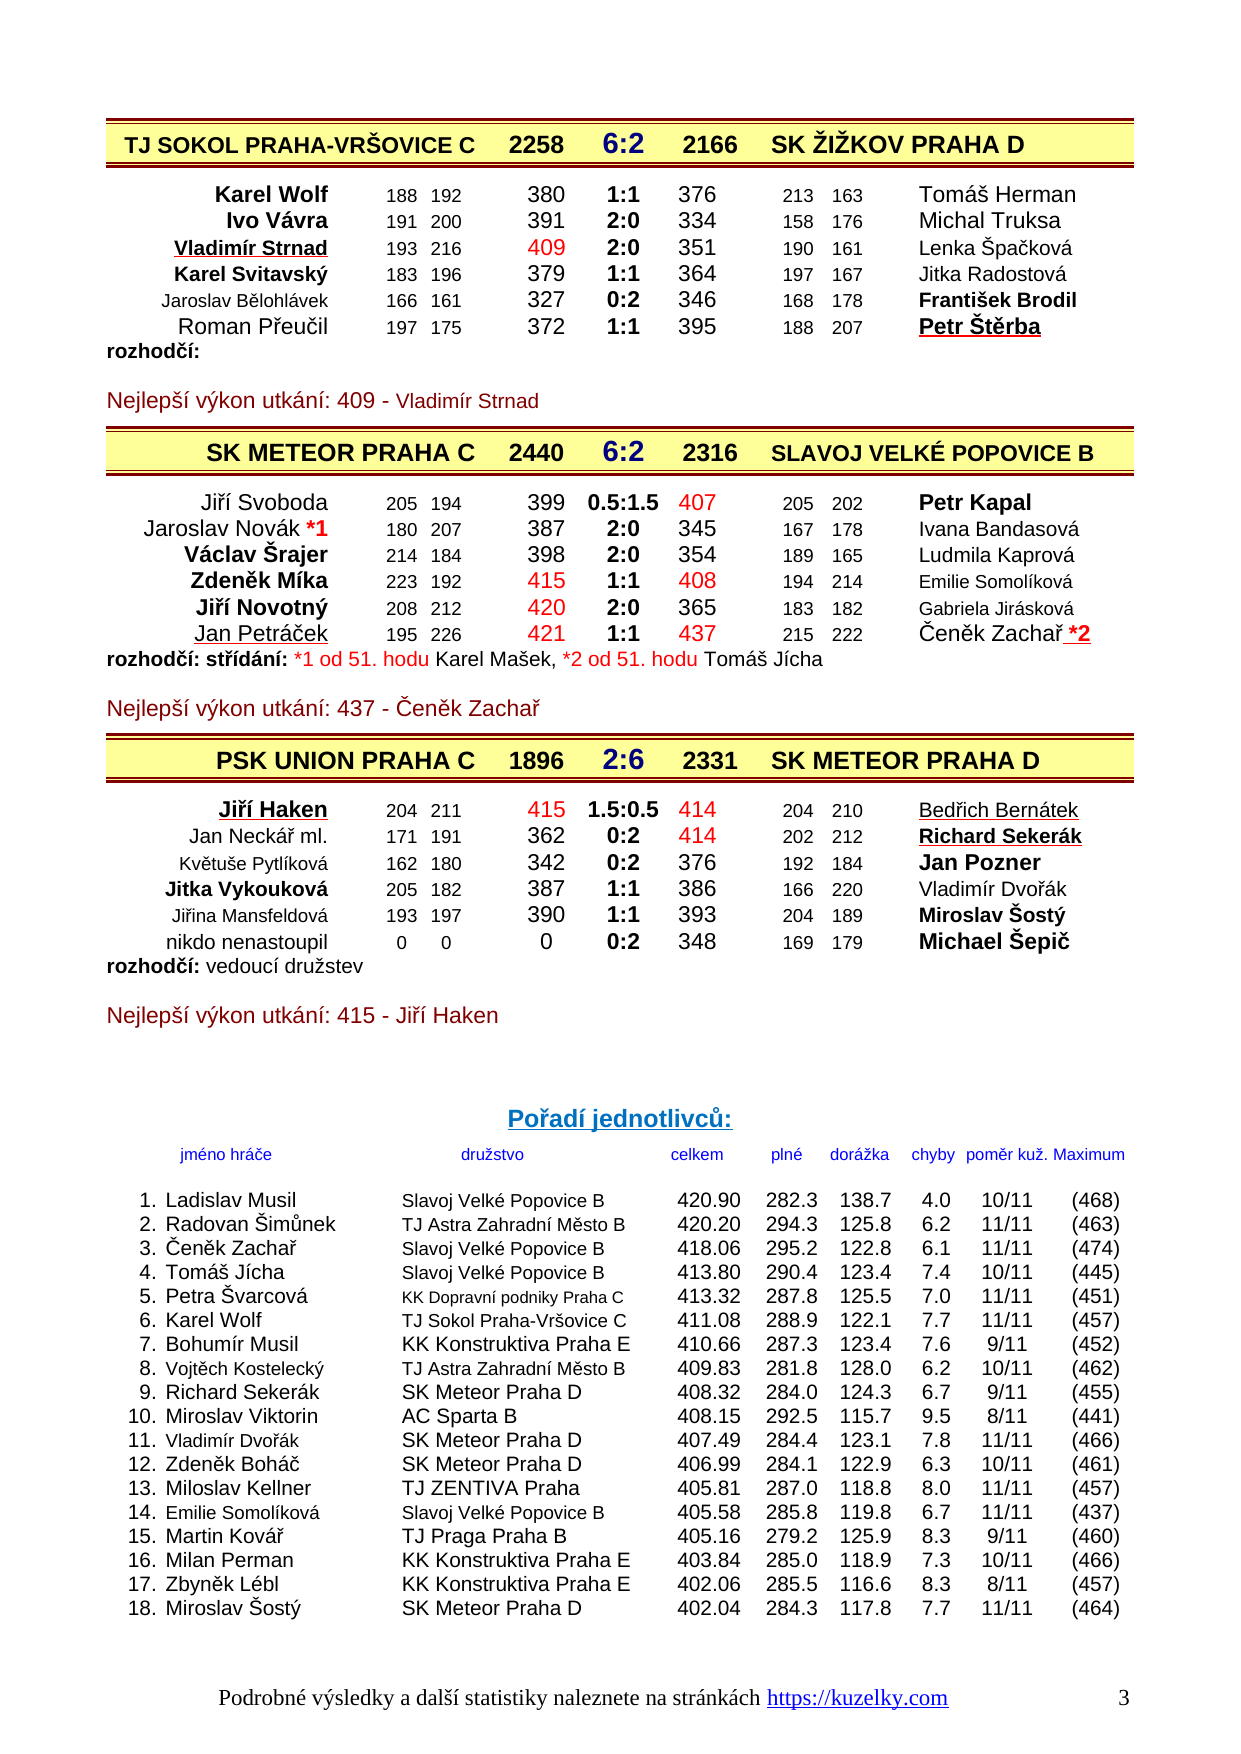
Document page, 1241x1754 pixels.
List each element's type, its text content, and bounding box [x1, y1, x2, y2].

text SK Meteor Praha C 2440 6:2 2316 Slavoj Velké Popovice B [106, 432, 1134, 470]
text Zdeněk Míka 223 192 415 1:1 408 194 214 Emilie Somolíková [106, 567, 1134, 594]
text 4. Tomáš Jícha Slavoj Velké Popovice B 413.80 290.4 123.4 7.4 10/11 (445) [106, 1260, 1134, 1284]
text 2. Radovan Šimůnek TJ Astra Zahradní Město B 420.20 294.3 125.8 6.2 11/11 (463) [106, 1212, 1134, 1236]
text nikdo nenastoupil 0 0 0 0:2 348 169 179 Michael Šepič [106, 928, 1134, 954]
text 7. Bohumír Musil KK Konstruktiva Praha E 410.66 287.3 123.4 7.6 9/11 (452) [106, 1332, 1134, 1356]
text 14. Emilie Somolíková Slavoj Velké Popovice B 405.58 285.8 119.8 6.7 11/11 (437) [106, 1499, 1134, 1523]
text 6. Karel Wolf TJ Sokol Praha-Vršovice C 411.08 288.9 122.1 7.7 11/11 (457) [106, 1308, 1134, 1332]
text 10. Miroslav Viktorin AC Sparta B 408.15 292.5 115.7 9.5 8/11 (441) [106, 1404, 1134, 1428]
text Nejlepší výkon utkání: 409 - Vladimír Strnad [106, 387, 1134, 413]
text Roman Přeučil 197 175 372 1:1 395 188 207 Petr Štěrba [106, 313, 1134, 339]
text 15. Martin Kovář TJ Praga Praha B 405.16 279.2 125.9 8.3 9/11 (460) [106, 1523, 1134, 1547]
text Karel Wolf 188 192 380 1:1 376 213 163 Tomáš Herman [106, 181, 1134, 207]
text 17. Zbyněk Lébl KK Konstruktiva Praha E 402.06 285.5 116.6 8.3 8/11 (457) [106, 1571, 1134, 1595]
text Jiřina Mansfeldová 193 197 390 1:1 393 204 189 Miroslav Šostý [106, 901, 1134, 928]
text 5. Petra Švarcová KK Dopravní podniky Praha C 413.32 287.8 125.5 7.0 11/11 (451) [106, 1284, 1134, 1308]
text Jitka Vykouková 205 182 387 1:1 386 166 220 Vladimír Dvořák [106, 875, 1134, 901]
text rozhodčí: [106, 339, 1134, 363]
text rozhodčí: střídání: *1 od 51. hodu Karel Mašek, *2 od 51. hodu Tomáš Jícha [106, 647, 1134, 671]
text Jaroslav Bělohlávek 166 161 327 0:2 346 168 178 František Brodil [106, 286, 1134, 313]
text 12. Zdeněk Boháč SK Meteor Praha D 406.99 284.1 122.9 6.3 10/11 (461) [106, 1452, 1134, 1476]
text Jiří Haken 204 211 415 1.5:0.5 414 204 210 Bedřich Bernátek [106, 796, 1134, 822]
text Ivo Vávra 191 200 391 2:0 334 158 176 Michal Truksa [106, 207, 1134, 233]
text 3. Čeněk Zachař Slavoj Velké Popovice B 418.06 295.2 122.8 6.1 11/11 (474) [106, 1236, 1134, 1260]
text 13. Miloslav Kellner TJ ZENTIVA Praha 405.81 287.0 118.8 8.0 11/11 (457) [106, 1476, 1134, 1499]
text Nejlepší výkon utkání: 415 - Jiří Haken [106, 1002, 1134, 1028]
text rozhodčí: vedoucí družstev [106, 954, 1134, 978]
text Vladimír Strnad 193 216 409 2:0 351 190 161 Lenka Špačková [106, 233, 1134, 260]
text Jiří Svoboda 205 194 399 0.5:1.5 407 205 202 Petr Kapal [106, 488, 1134, 515]
text Karel Svitavský 183 196 379 1:1 364 197 167 Jitka Radostová [106, 260, 1134, 286]
text 11. Vladimír Dvořák SK Meteor Praha D 407.49 284.4 123.1 7.8 11/11 (466) [106, 1428, 1134, 1452]
text 18. Miroslav Šostý SK Meteor Praha D 402.04 284.3 117.8 7.7 11/11 (464) [106, 1595, 1134, 1619]
text jméno hráče družstvo celkem plné dorážka chyby poměr kuž. Maximum [106, 1145, 1134, 1164]
text TJ Sokol Praha-Vršovice C 2258 6:2 2166 SK Žižkov Praha D [106, 124, 1134, 162]
text Jiří Novotný 208 212 420 2:0 365 183 182 Gabriela Jirásková [106, 594, 1134, 620]
text 8. Vojtěch Kostelecký TJ Astra Zahradní Město B 409.83 281.8 128.0 6.2 10/11 (462) [106, 1356, 1134, 1380]
text Václav Šrajer 214 184 398 2:0 354 189 165 Ludmila Kaprová [106, 541, 1134, 567]
text PSK Union Praha C 1896 2:6 2331 SK Meteor Praha D [106, 740, 1134, 777]
text Nejlepší výkon utkání: 437 - Čeněk Zachař [106, 694, 1134, 721]
text 9. Richard Sekerák SK Meteor Praha D 408.32 284.0 124.3 6.7 9/11 (455) [106, 1380, 1134, 1404]
text 16. Milan Perman KK Konstruktiva Praha E 403.84 285.0 118.9 7.3 10/11 (466) [106, 1547, 1134, 1571]
text Jan Neckář ml. 171 191 362 0:2 414 202 212 Richard Sekerák [106, 822, 1134, 849]
text Jan Petráček 195 226 421 1:1 437 215 222 Čeněk Zachař *2 [106, 620, 1134, 647]
text Pořadí jednotlivců: [94, 1104, 1145, 1132]
text Květuše Pytlíková 162 180 342 0:2 376 192 184 Jan Pozner [106, 849, 1134, 875]
text Jaroslav Novák *1 180 207 387 2:0 345 167 178 Ivana Bandasová [106, 515, 1134, 541]
text 1. Ladislav Musil Slavoj Velké Popovice B 420.90 282.3 138.7 4.0 10/11 (468) [106, 1188, 1134, 1212]
